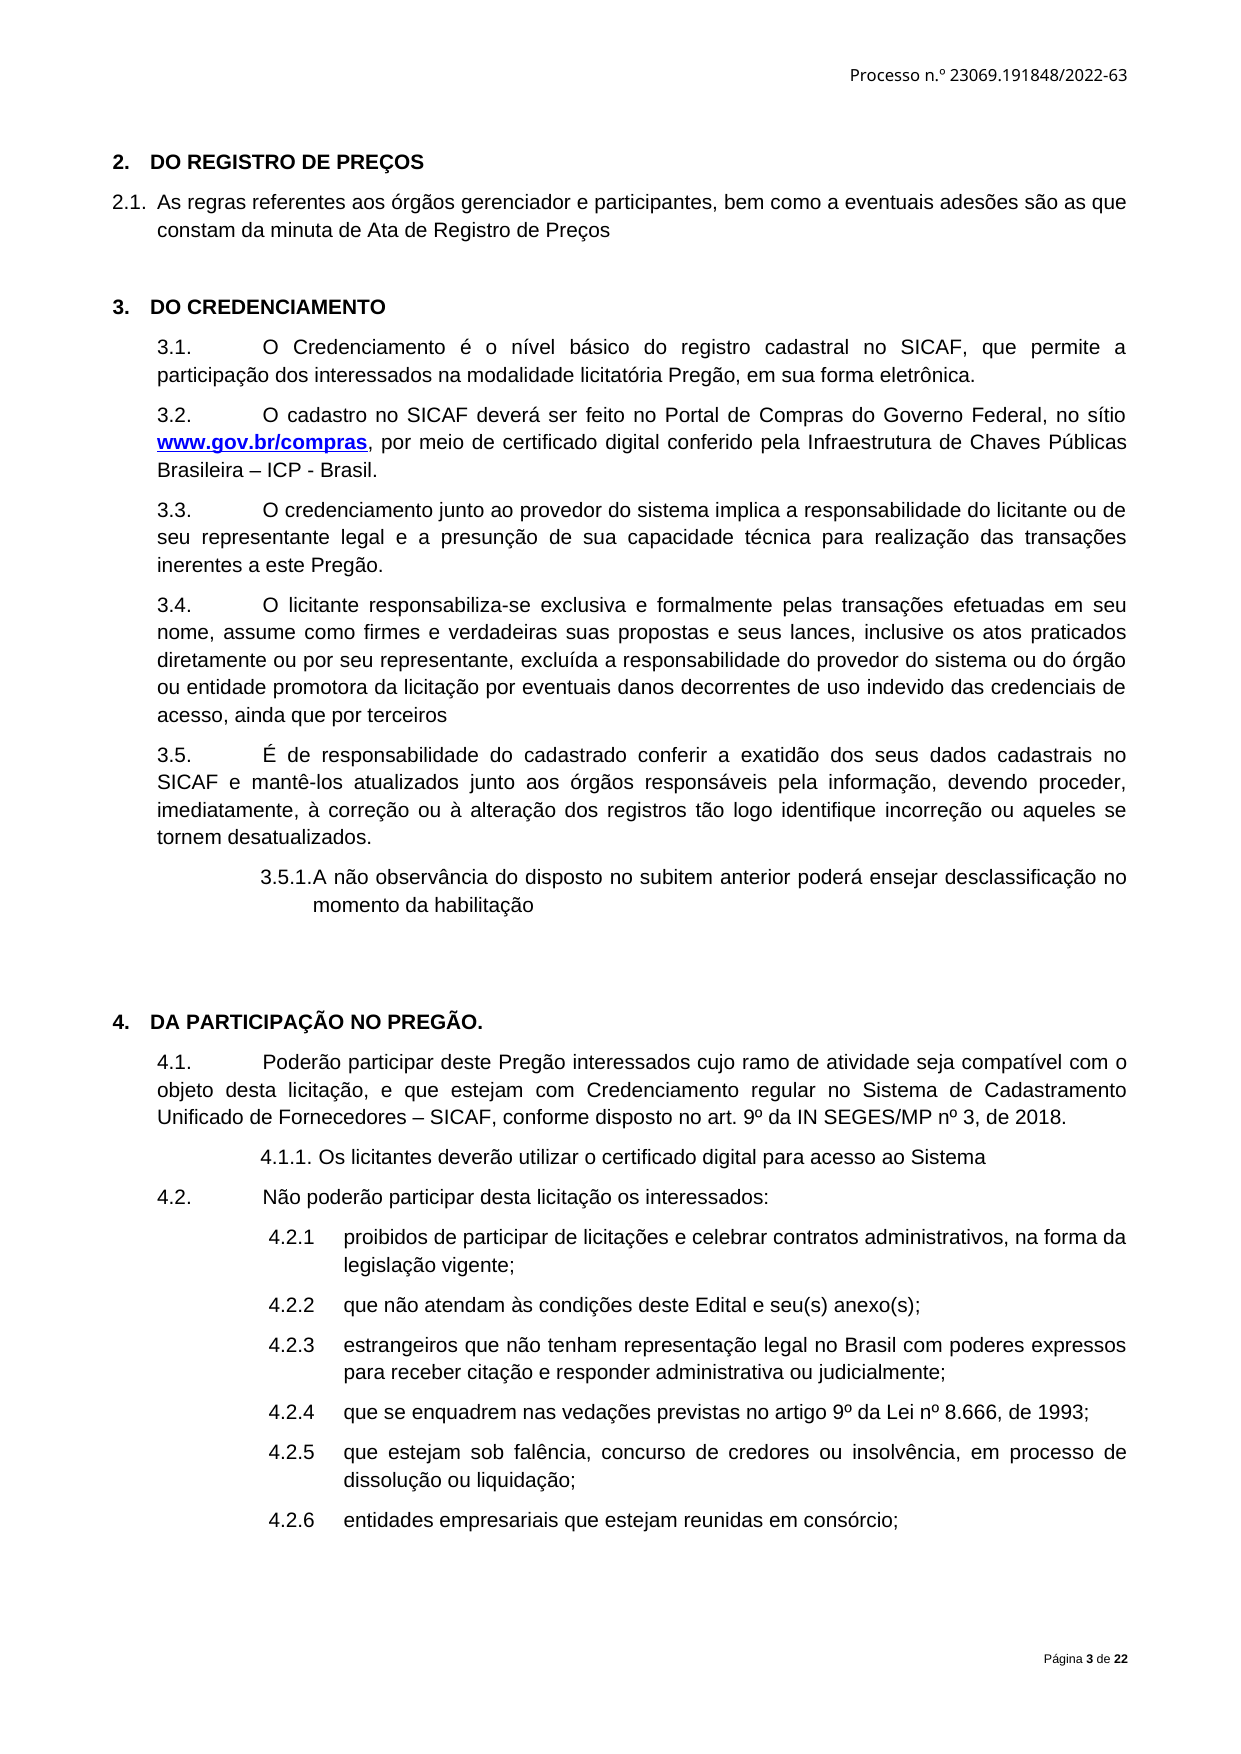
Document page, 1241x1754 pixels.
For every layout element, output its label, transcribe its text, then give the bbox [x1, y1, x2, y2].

list As regras referentes aos órgãos gerenciador e participantes, bem como a eventuais adesões são as que constam da minuta de Ata de Registro de Preços [112, 190, 1128, 241]
list entidades empresariais que estejam reunidas em consórcio; [268, 1507, 1128, 1531]
list que estejam sob falência, concurso de credores ou insolvência, em processo de dissolução ou liquidação; [268, 1440, 1128, 1491]
list O Credenciamento é o nível básico do registro cadastral no SICAF, que permite a participação dos interessados na modalidade licitatória Pregão, em sua forma eletrônica. [157, 335, 1128, 386]
list que não atendam às condições deste Edital e seu(s) anexo(s); [268, 1292, 1128, 1316]
list proibidos de participar de licitações e celebrar contratos administrativos, na forma da legislação vigente; [268, 1225, 1128, 1276]
list estrangeiros que não tenham representação legal no Brasil com poderes expressos para receber citação e responder administrativa ou judicialmente; [268, 1332, 1128, 1384]
list DO REGISTRO DE PREÇOS [112, 150, 1129, 174]
list Não poderão participar desta licitação os interessados: [157, 1185, 1128, 1209]
list O cadastro no SICAF deverá ser feito no Portal de Compras do Governo Federal, no sítio www.gov.br/compras, por meio de certificado digital conferido pela Infraestrutura de Chaves Públicas Brasileira – ICP - Brasil. [157, 402, 1128, 481]
list A não observância do disposto no subitem anterior poderá ensejar desclassificação no momento da habilitação [260, 865, 1128, 916]
list O licitante responsabiliza-se exclusiva e formalmente pelas transações efetuadas em seu nome, assume como firmes e verdadeiras suas propostas e seus lances, inclusive os atos praticados diretamente ou por seu representante, excluída a responsabilidade do provedor do sistema ou do órgão ou entidade promotora da licitação por eventuais danos decorrentes de uso indevido das credenciais de acesso, ainda que por terceiros [157, 592, 1128, 726]
list Os licitantes deverão utilizar o certificado digital para acesso ao Sistema [260, 1145, 1128, 1169]
list DA PARTICIPAÇÃO NO PREGÃO. [112, 1010, 1129, 1034]
list O credenciamento junto ao provedor do sistema implica a responsabilidade do licitante ou de seu representante legal e a presunção de sua capacidade técnica para realização das transações inerentes a este Pregão. [157, 497, 1128, 576]
list É de responsabilidade do cadastrado conferir a exatidão dos seus dados cadastrais no SICAF e mantê-los atualizados junto aos órgãos responsáveis pela informação, devendo proceder, imediatamente, à correção ou à alteração dos registros tão logo identifique incorreção ou aqueles se tornem desatualizados. [157, 742, 1128, 849]
list Poderão participar deste Pregão interessados cujo ramo de atividade seja compatível com o objeto desta licitação, e que estejam com Credenciamento regular no Sistema de Cadastramento Unificado de Fornecedores – SICAF, conforme disposto no art. 9º da IN SEGES/MP nº 3, de 2018. [157, 1050, 1128, 1129]
list que se enquadrem nas vedações previstas no artigo 9º da Lei nº 8.666, de 1993; [268, 1400, 1128, 1424]
list DO CREDENCIAMENTO [112, 295, 1129, 319]
